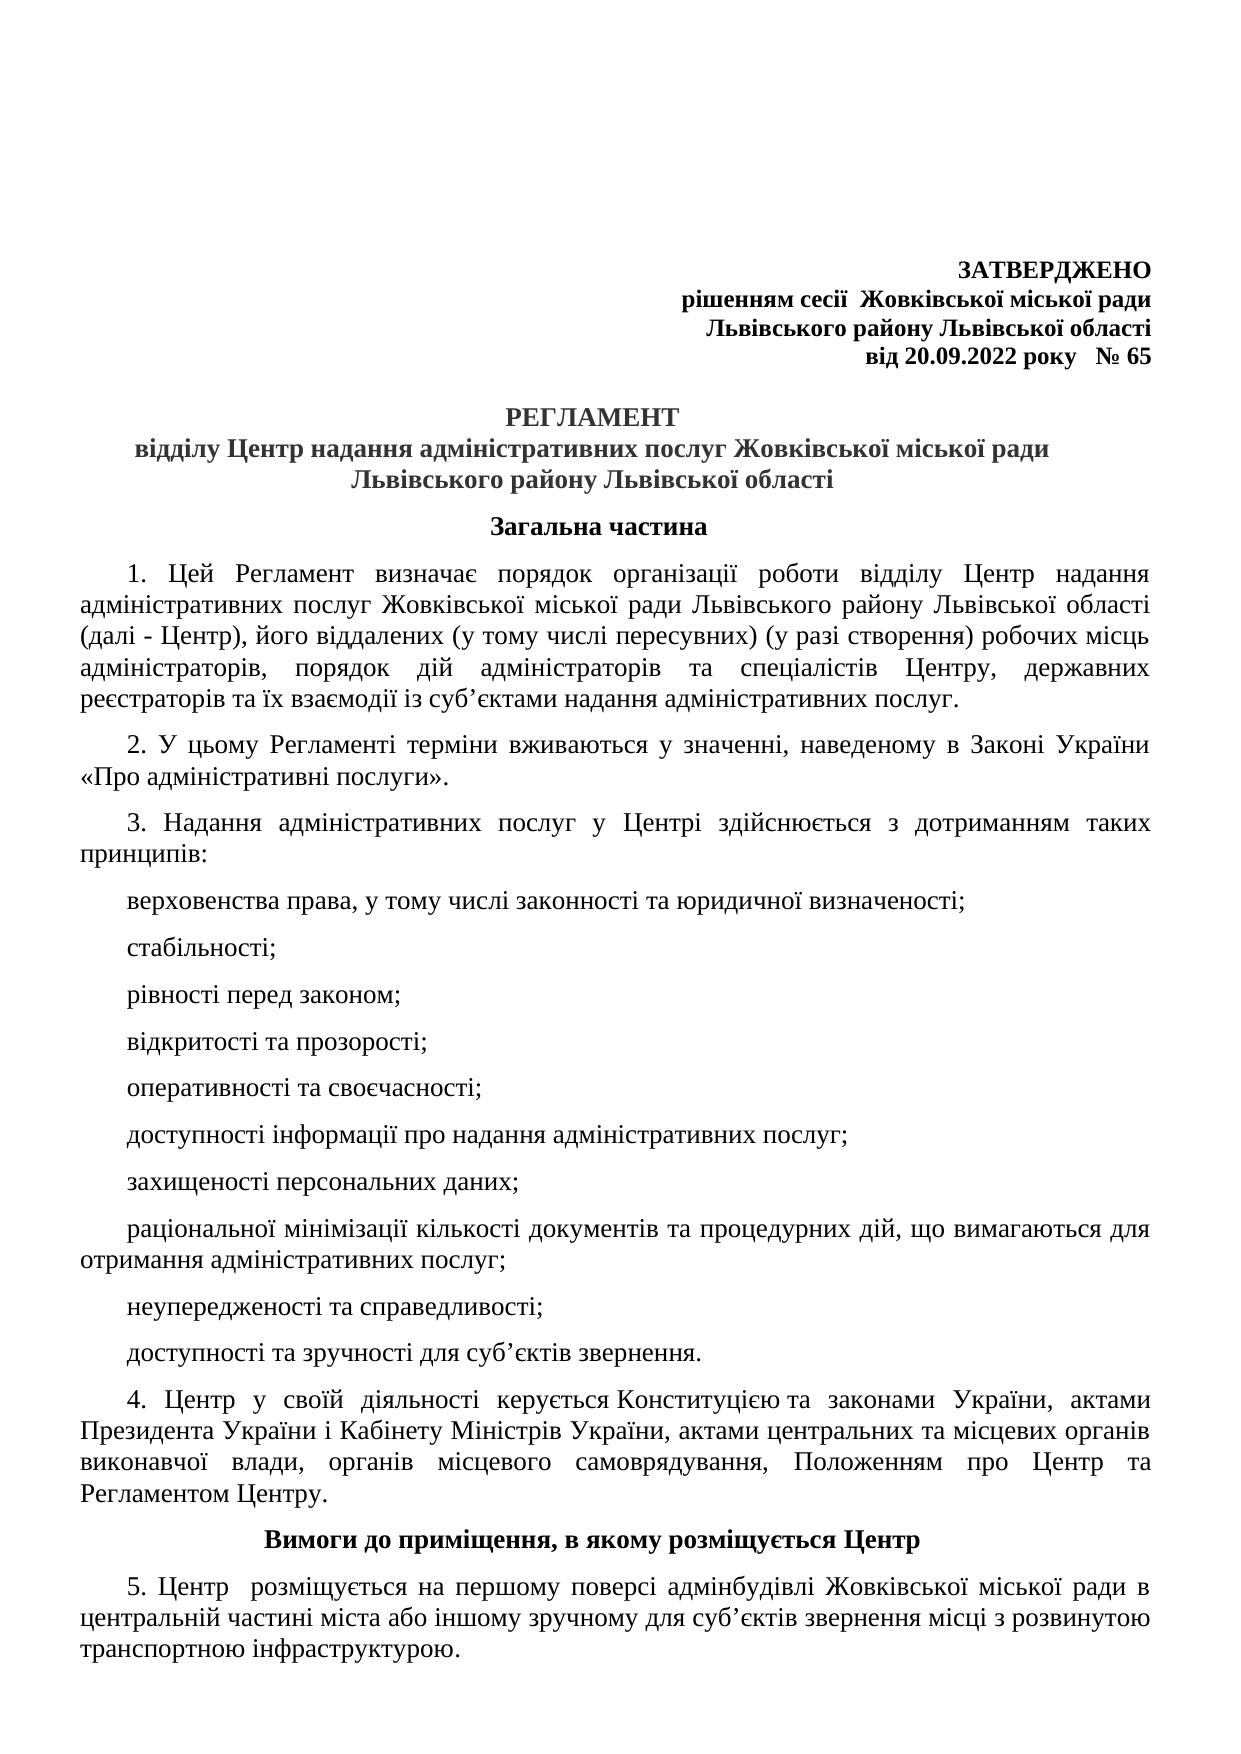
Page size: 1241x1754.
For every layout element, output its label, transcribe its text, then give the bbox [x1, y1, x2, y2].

text 2. У цьому Регламенті терміни вживаються у значенні, наведеному в Законі України «Про адміністративні послуги». [80, 728, 1152, 791]
text ЗАТВЕРДЖЕНО [80, 255, 1152, 284]
text оперативності та своєчасності; [80, 1071, 1152, 1103]
text рішенням сесії Жовківської міської ради [80, 284, 1152, 313]
text від 20.09.2022 року № 65 [80, 341, 1152, 370]
text Загальна частина [80, 510, 1105, 542]
text 4. Центр у своїй діяльності керується Конституцією та законами України, актами Президента України і Кабінету Міністрів України, актами центральних та місцевих органів виконавчої влади, органів місцевого самоврядування, Положенням про Центр та Регламентом Центру. [80, 1383, 1152, 1508]
text неупередженості та справедливості; [80, 1290, 1152, 1321]
text Вимоги до приміщення, в якому розміщується Центр [80, 1523, 1105, 1554]
text рівності перед законом; [80, 978, 1152, 1009]
text 1. Цей Регламент визначає порядок організації роботи відділу Центр надання адміністративних послуг Жовківської міської ради Львівського району Львівської області (далі - Центр), його віддалених (у тому числі пересувних) (у разі створення) робочих місць адміністраторів, порядок дій адміністраторів та спеціалістів Центру, державних реєстраторів та їх взаємодії із суб’єктами надання адміністративних послуг. [80, 557, 1152, 713]
text РЕГЛАМЕНТ [80, 401, 1105, 432]
text Львівського району Львівської області [80, 313, 1152, 341]
text доступності та зручності для суб’єктів звернення. [80, 1336, 1152, 1368]
text стабільності; [80, 931, 1152, 962]
text раціональної мінімізації кількості документів та процедурних дій, що вимагаються для отримання адміністративних послуг; [80, 1212, 1152, 1274]
text 3. Надання адміністративних послуг у Центрі здійснюється з дотриманням таких принципів: [80, 806, 1152, 869]
text відкритості та прозорості; [80, 1025, 1152, 1056]
text доступності інформації про надання адміністративних послуг; [80, 1118, 1152, 1149]
text захищеності персональних даних; [80, 1165, 1152, 1196]
text відділу Центр надання адміністративних послуг Жовківської міської ради Львівського району Львівської області [80, 432, 1105, 495]
text 5. Центр розміщується на першому поверсі адмінбудівлі Жовківської міської ради в центральній частині міста або іншому зручному для суб’єктів звернення місці з розвинутою транспортною інфраструктурою. [80, 1570, 1152, 1664]
text верховенства права, у тому числі законності та юридичної визначеності; [80, 884, 1152, 916]
